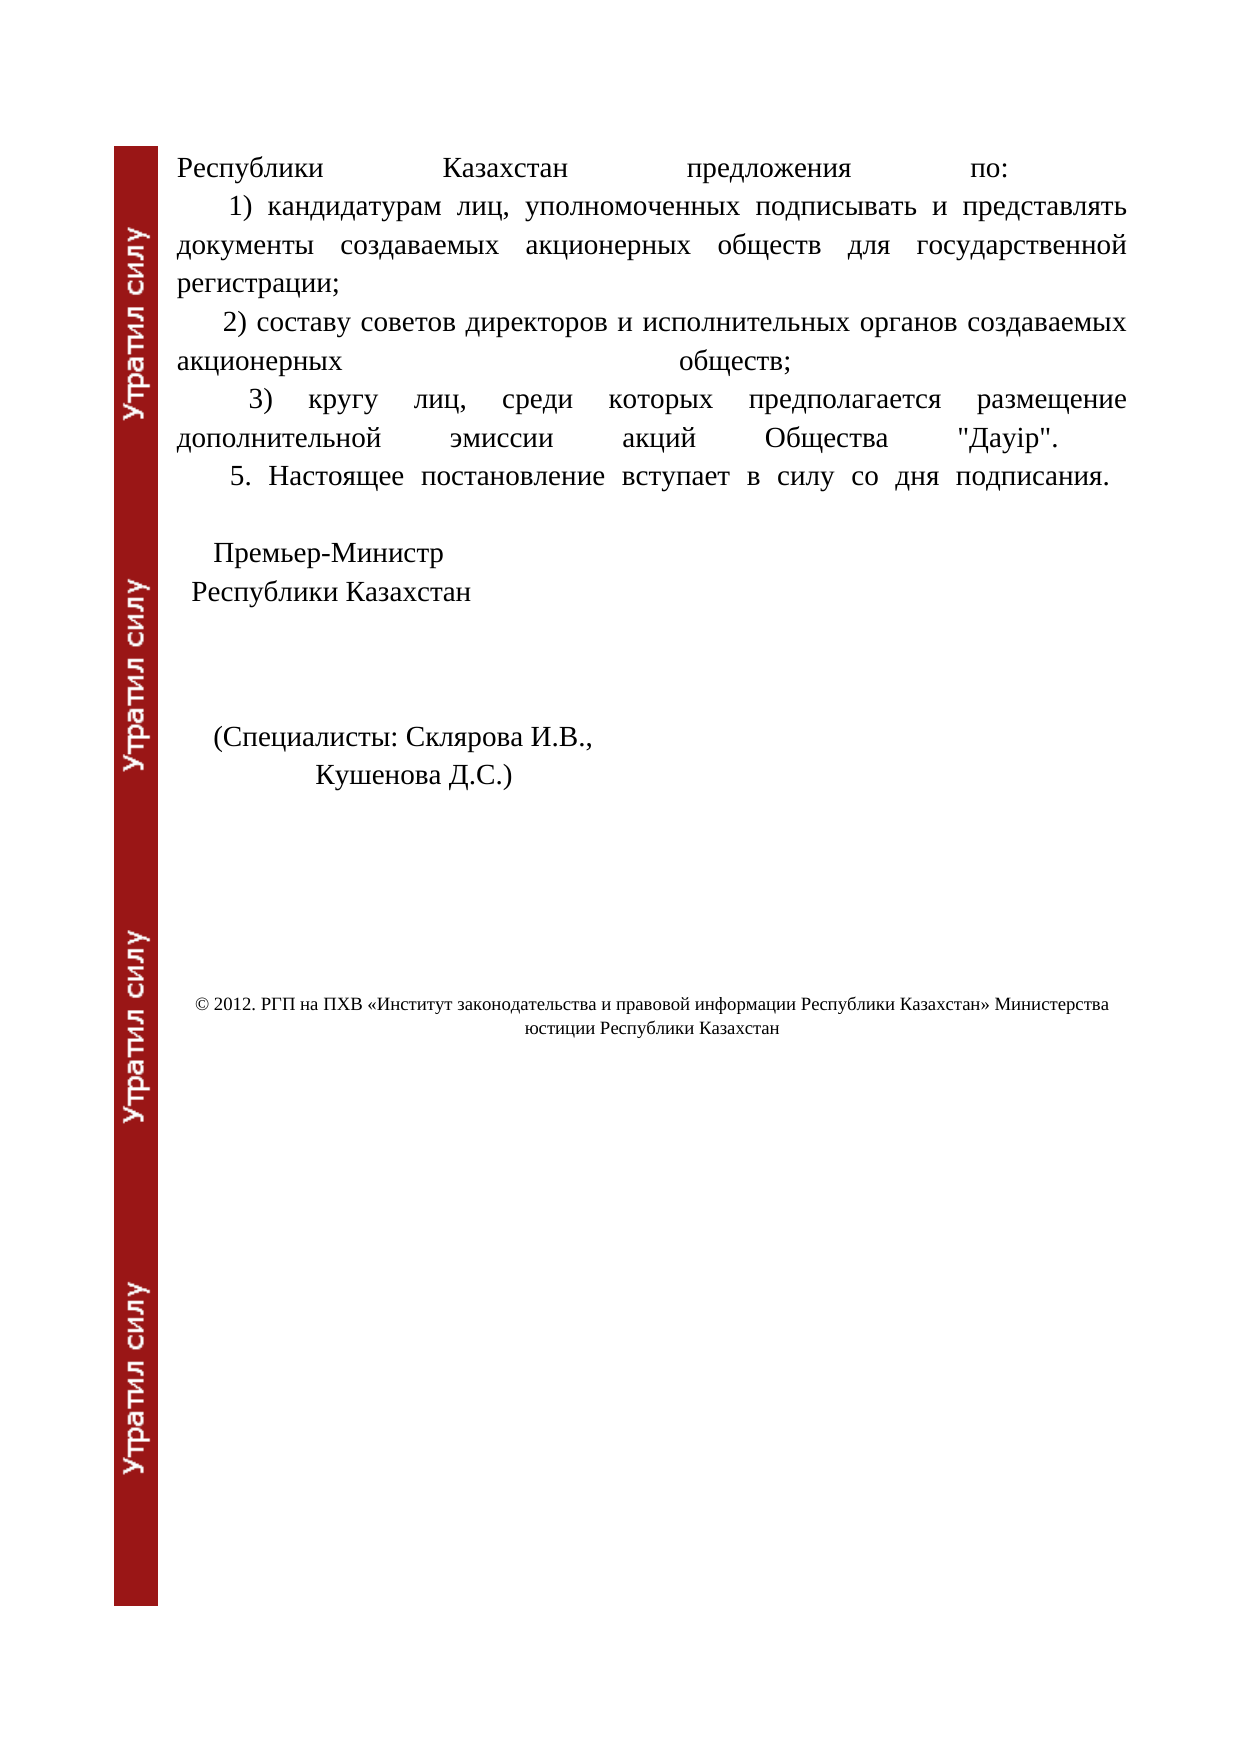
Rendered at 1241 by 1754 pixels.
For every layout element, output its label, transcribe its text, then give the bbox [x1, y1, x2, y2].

text © 2012. РГП на ПХВ «Институт законодательства и правовой информации Республики Казахстан» Министерства юстиции Республики Казахстан [112, 992, 1128, 1039]
picture [114, 1039, 158, 1606]
text (Специалисты: Склярова И.В., [112, 719, 1128, 752]
text Кушенова Д.С.) [112, 757, 1128, 791]
picture [114, 569, 158, 574]
text Республики Казахстан [112, 574, 1128, 607]
picture [114, 752, 158, 757]
picture [114, 791, 158, 992]
text Премьер-Министр [112, 535, 1128, 569]
picture [114, 530, 158, 535]
picture [114, 146, 158, 150]
picture [114, 607, 158, 719]
